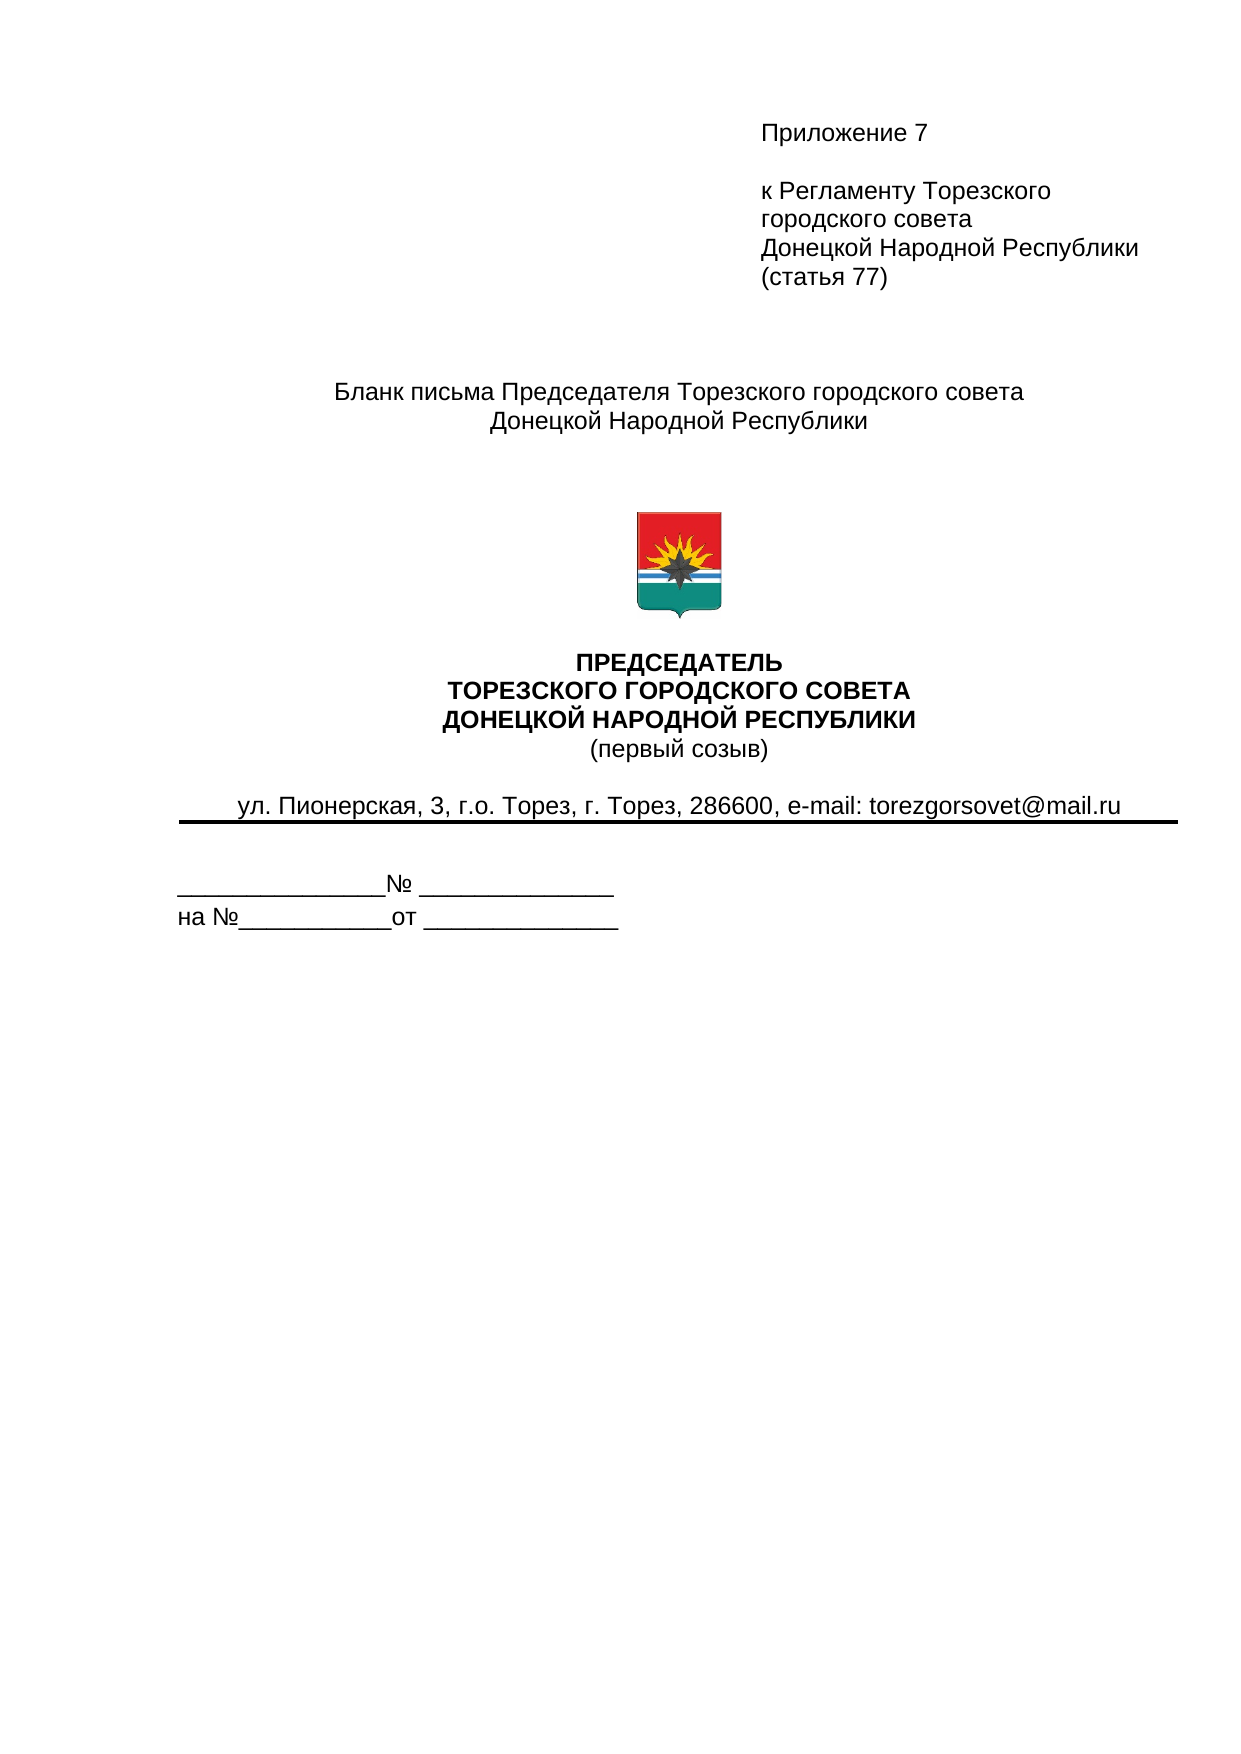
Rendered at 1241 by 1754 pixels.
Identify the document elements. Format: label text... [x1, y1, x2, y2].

table_cell к Регламенту Торезского [750, 176, 1152, 204]
table_cell городского совета [750, 204, 1152, 233]
text ул. Пионерская, 3, г.о. Торез, г. Торез, 286600, e-mail: torezgorsovet@mail.ru [177, 791, 1181, 848]
text Бланк письма Председателя Торезского городского совета [177, 377, 1181, 406]
table_cell Донецкой Народной Республики [750, 233, 1152, 262]
picture [637, 512, 722, 619]
text Донецкой Народной Республики [177, 406, 1181, 434]
text на №___________от ______________ [177, 902, 1181, 931]
text ДОНЕЦКОЙ НАРОДНОЙ РЕСПУБЛИКИ [177, 705, 1181, 734]
text ПРЕДСЕДАТЕЛЬ [177, 647, 1181, 676]
table_header Приложение 7 [750, 118, 1152, 176]
text ТОРЕЗСКОГО ГОРОДСКОГО СОВЕТА [177, 676, 1181, 705]
picture [179, 820, 1180, 824]
table_cell (статья 77) [750, 262, 1152, 319]
text _______________№ ______________ [177, 869, 1181, 898]
text (первый созыв) [177, 734, 1181, 762]
